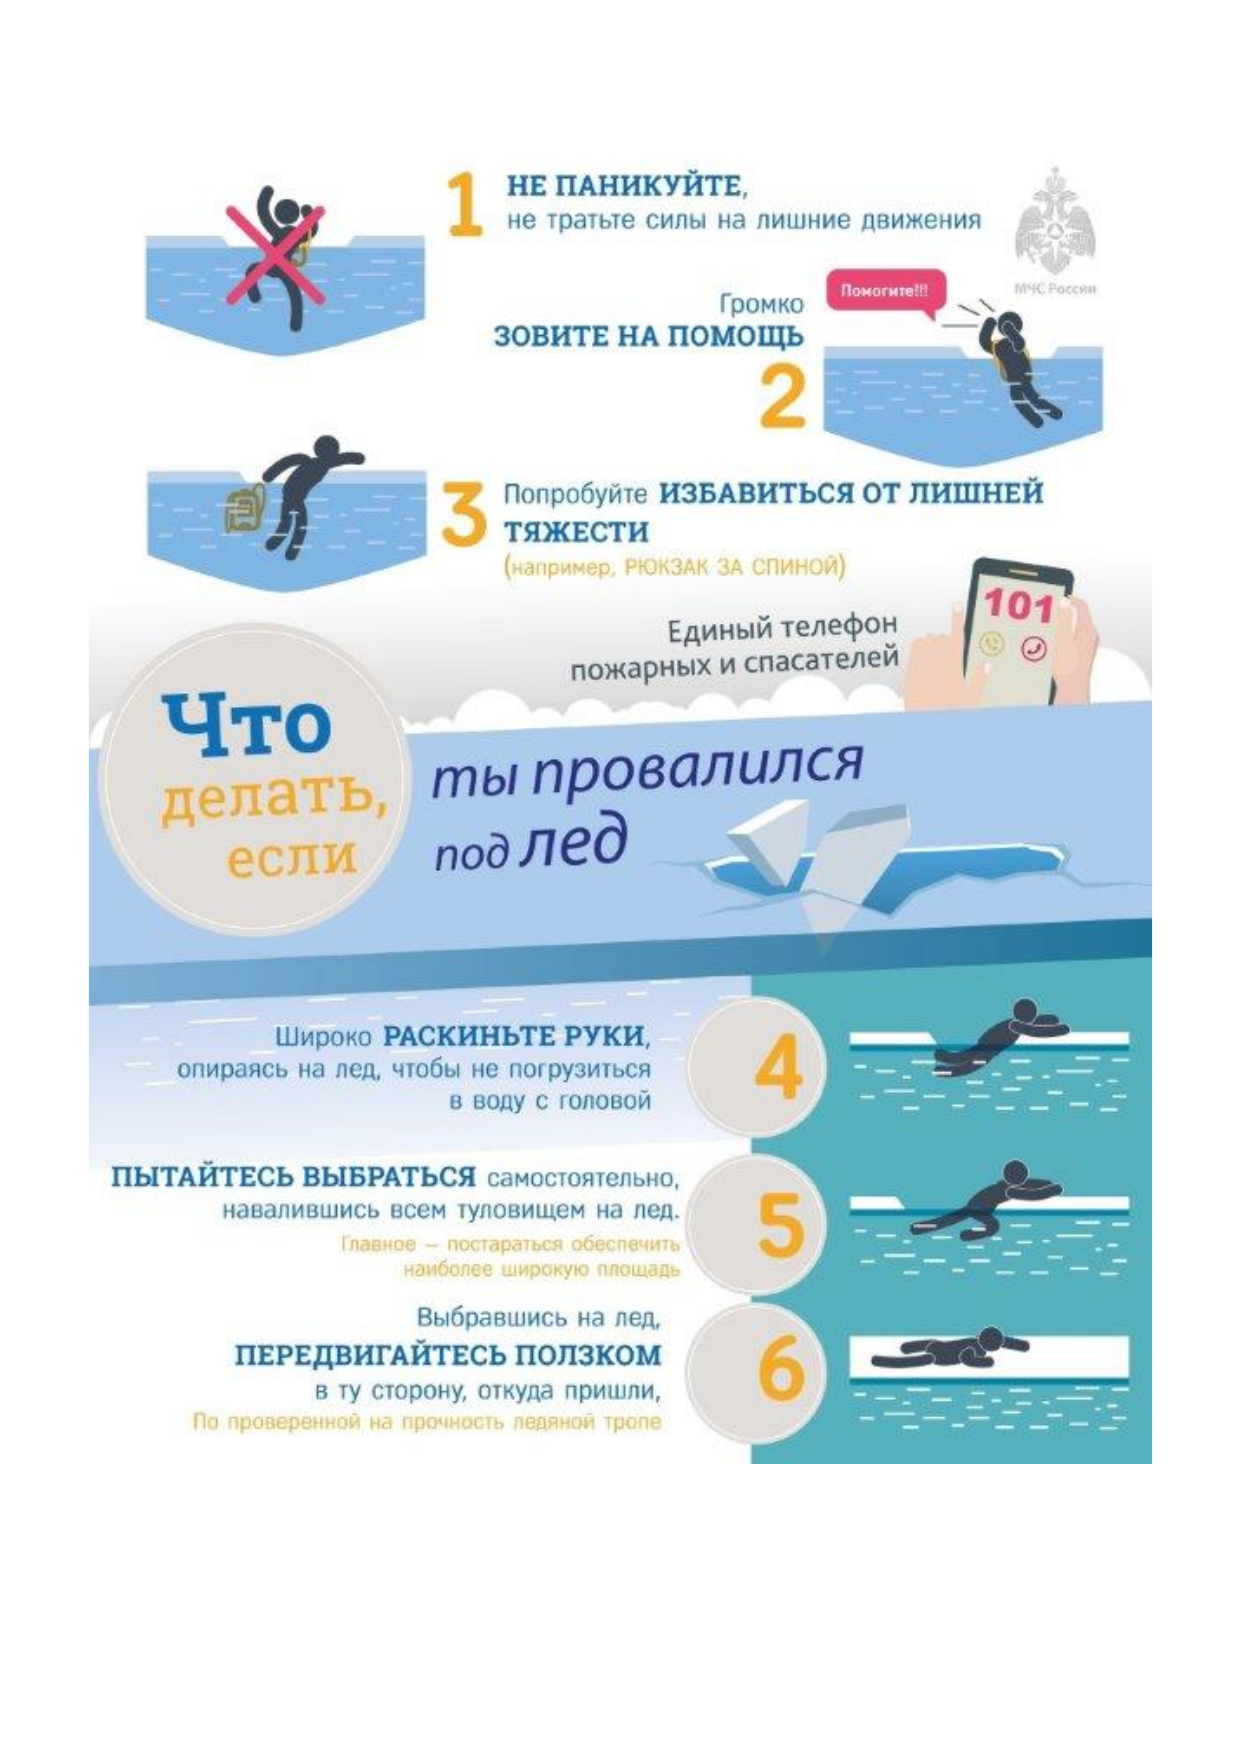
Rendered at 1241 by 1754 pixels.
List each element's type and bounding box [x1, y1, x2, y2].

picture [88, 132, 1153, 1464]
